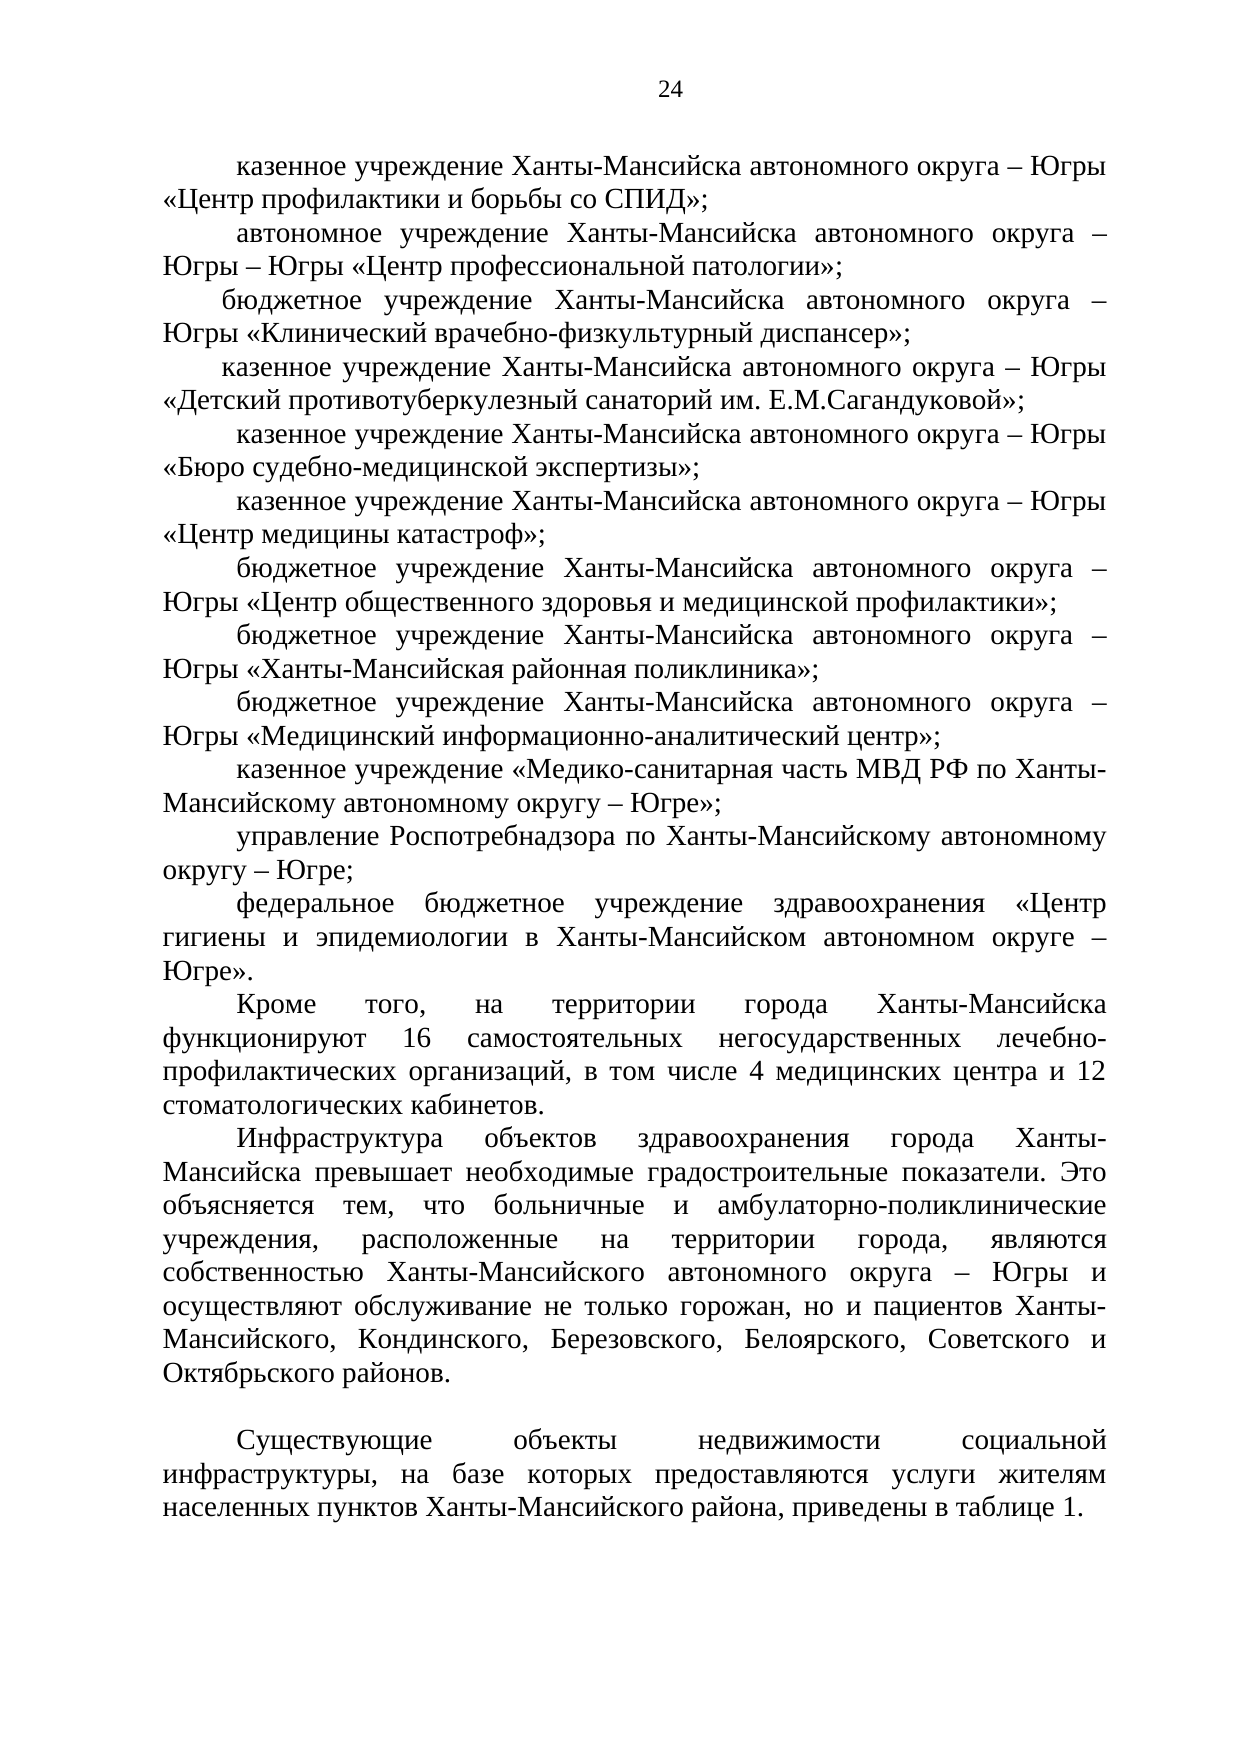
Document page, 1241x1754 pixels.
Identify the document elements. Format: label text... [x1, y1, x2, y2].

text автономное учреждение Ханты-Мансийска автономного округа – Югры – Югры «Центр профессиональной патологии»; [162, 215, 1107, 282]
text казенное учреждение Ханты-Мансийска автономного округа – Югры «Детский противотуберкулезный санаторий им. Е.М.Сагандуковой»; [162, 349, 1107, 416]
text бюджетное учреждение Ханты-Мансийска автономного округа – Югры «Центр общественного здоровья и медицинской профилактики»; [162, 550, 1107, 617]
text казенное учреждение Ханты-Мансийска автономного округа – Югры «Бюро судебно-медицинской экспертизы»; [162, 416, 1107, 483]
text управление Роспотребнадзора по Ханты-Мансийскому автономному округу – Югре; [162, 818, 1107, 886]
text бюджетное учреждение Ханты-Мансийска автономного округа – Югры «Клинический врачебно-физкультурный диспансер»; [162, 282, 1107, 349]
text бюджетное учреждение Ханты-Мансийска автономного округа – Югры «Ханты-Мансийская районная поликлиника»; [162, 617, 1107, 684]
text федеральное бюджетное учреждение здравоохранения «Центр гигиены и эпидемиологии в Ханты-Мансийском автономном округе – Югре». [162, 886, 1107, 986]
text казенное учреждение Ханты-Мансийска автономного округа – Югры «Центр медицины катастроф»; [162, 483, 1107, 550]
text Кроме того, на территории города Ханты-Мансийска функционируют 16 самостоятельных негосударственных лечебно-профилактических организаций, в том числе 4 медицинских центра и 12 стоматологических кабинетов. [162, 986, 1107, 1120]
text казенное учреждение «Медико-санитарная часть МВД РФ по Ханты-Мансийскому автономному округу – Югре»; [162, 751, 1107, 818]
text казенное учреждение Ханты-Мансийска автономного округа – Югры «Центр профилактики и борьбы со СПИД»; [162, 148, 1107, 215]
text Инфраструктура объектов здравоохранения города Ханты-Мансийска превышает необходимые градостроительные показатели. Это объясняется тем, что больничные и амбулаторно-поликлинические учреждения, расположенные на территории города, являются собственностью Ханты-Мансийского автономного округа – Югры и осуществляют обслуживание не только горожан, но и пациентов Ханты-Мансийского, Кондинского, Березовского, Белоярского, Советского и Октябрьского районов. [162, 1120, 1107, 1389]
text бюджетное учреждение Ханты-Мансийска автономного округа – Югры «Медицинский информационно-аналитический центр»; [162, 684, 1107, 751]
text Существующие объекты недвижимости социальной инфраструктуры, на базе которых предоставляются услуги жителям населенных пунктов Ханты-Мансийского района, приведены в таблице 1. [162, 1422, 1107, 1523]
